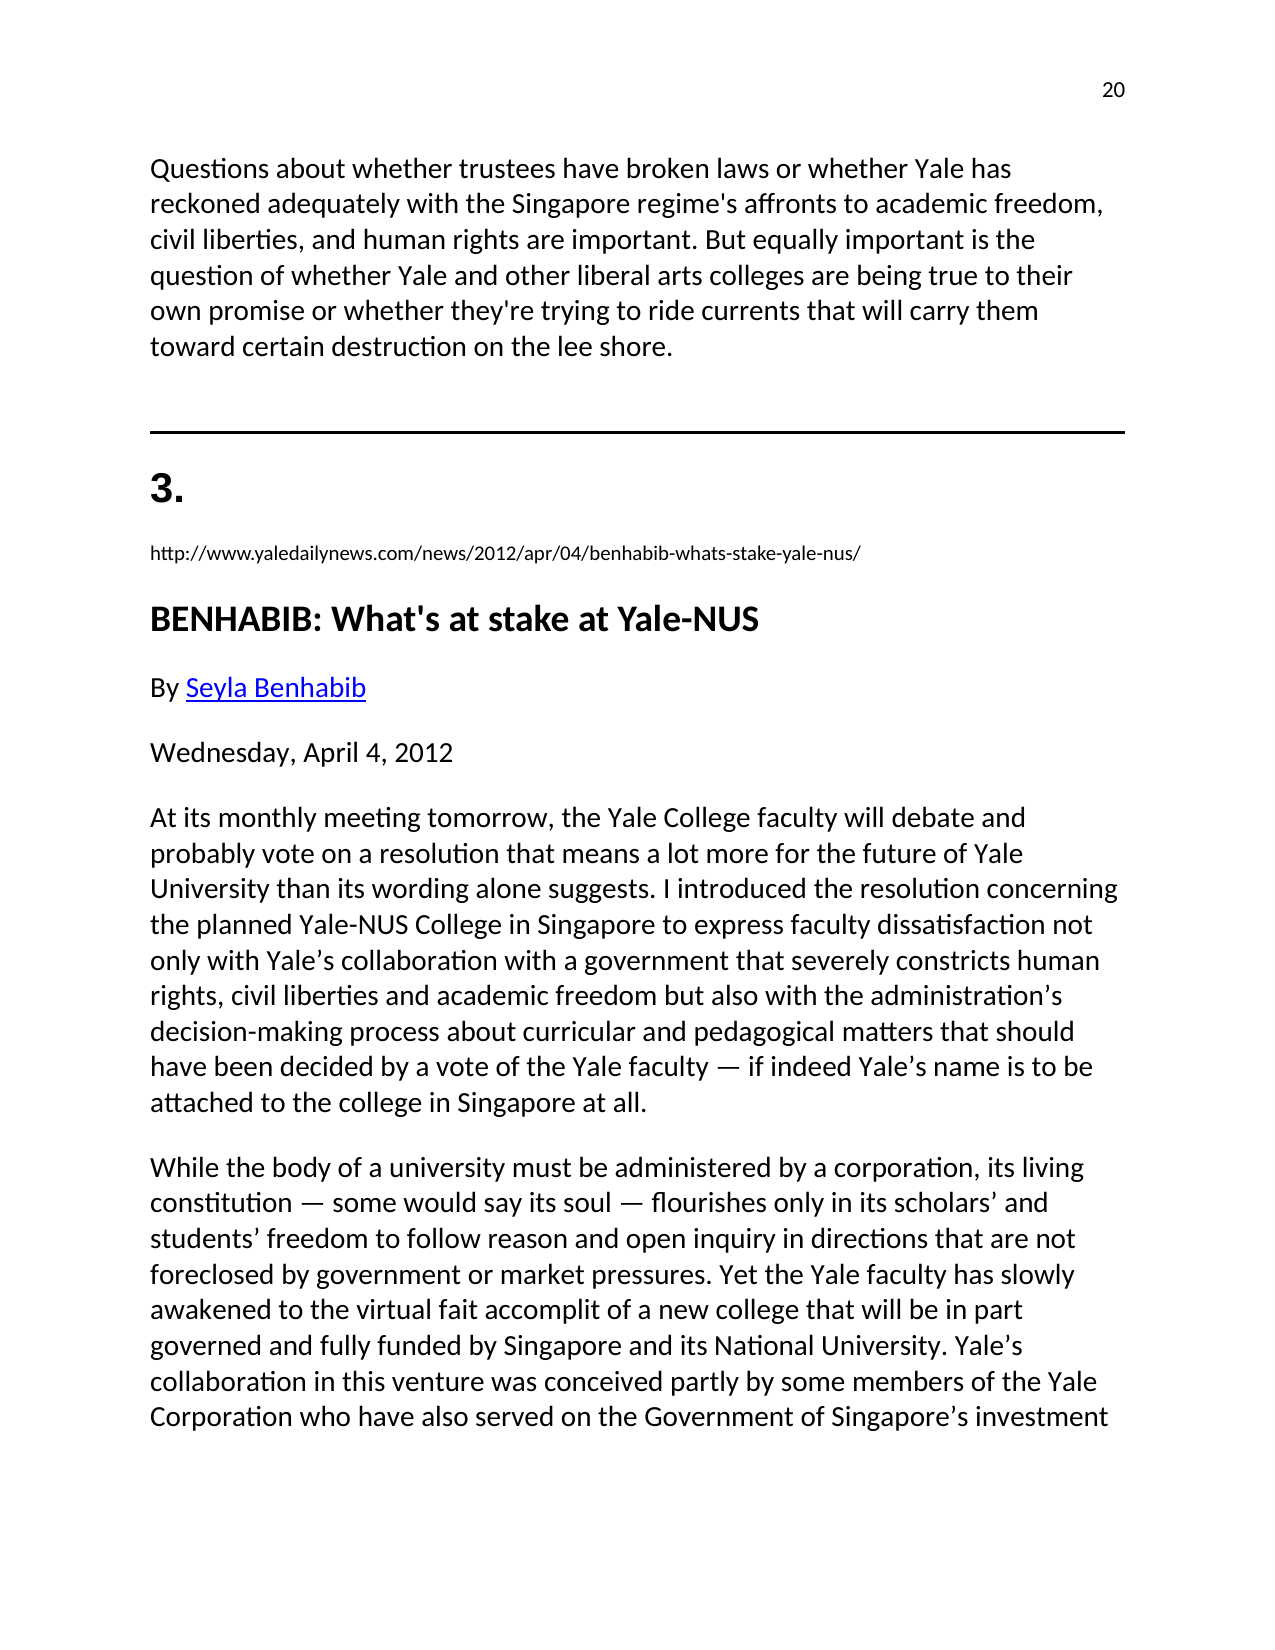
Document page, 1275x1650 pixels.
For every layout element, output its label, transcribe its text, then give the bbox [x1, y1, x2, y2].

subtitle http://www.yaledailynews.com/news/2012/apr/04/benhabib-whats-stake-yale-nus/ [150, 540, 1125, 565]
subtitle 3. [150, 463, 1125, 511]
subtitle BENHABIB: What's at stake at Yale-NUS [150, 594, 1125, 640]
text Wednesday, April 4, 2012 [150, 734, 1125, 770]
text At its monthly meeting tomorrow, the Yale College faculty will debate and probably vote on a resolution that means a lot more for the future of Yale University than its wording alone suggests. I introduced the resolution concerning the planned Yale-NUS College in Singapore to express faculty dissatisfaction not only with Yale’s collaboration with a government that severely constricts human rights, civil liberties and academic freedom but also with the administration’s decision-making process about curricular and pedagogical matters that should have been decided by a vote of the Yale faculty — if indeed Yale’s name is to be attached to the college in Singapore at all. [150, 799, 1125, 1120]
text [150, 1149, 1125, 1434]
text By Seyla Benhabib [150, 669, 1125, 705]
text Questions about whether trustees have broken laws or whether Yale has reckoned adequately with the Singapore regime's affronts to academic freedom, civil liberties, and human rights are important. But equally important is the question of whether Yale and other liberal arts colleges are being true to their own promise or whether they're trying to ride currents that will carry them toward certain destruction on the lee shore. [150, 150, 1125, 364]
